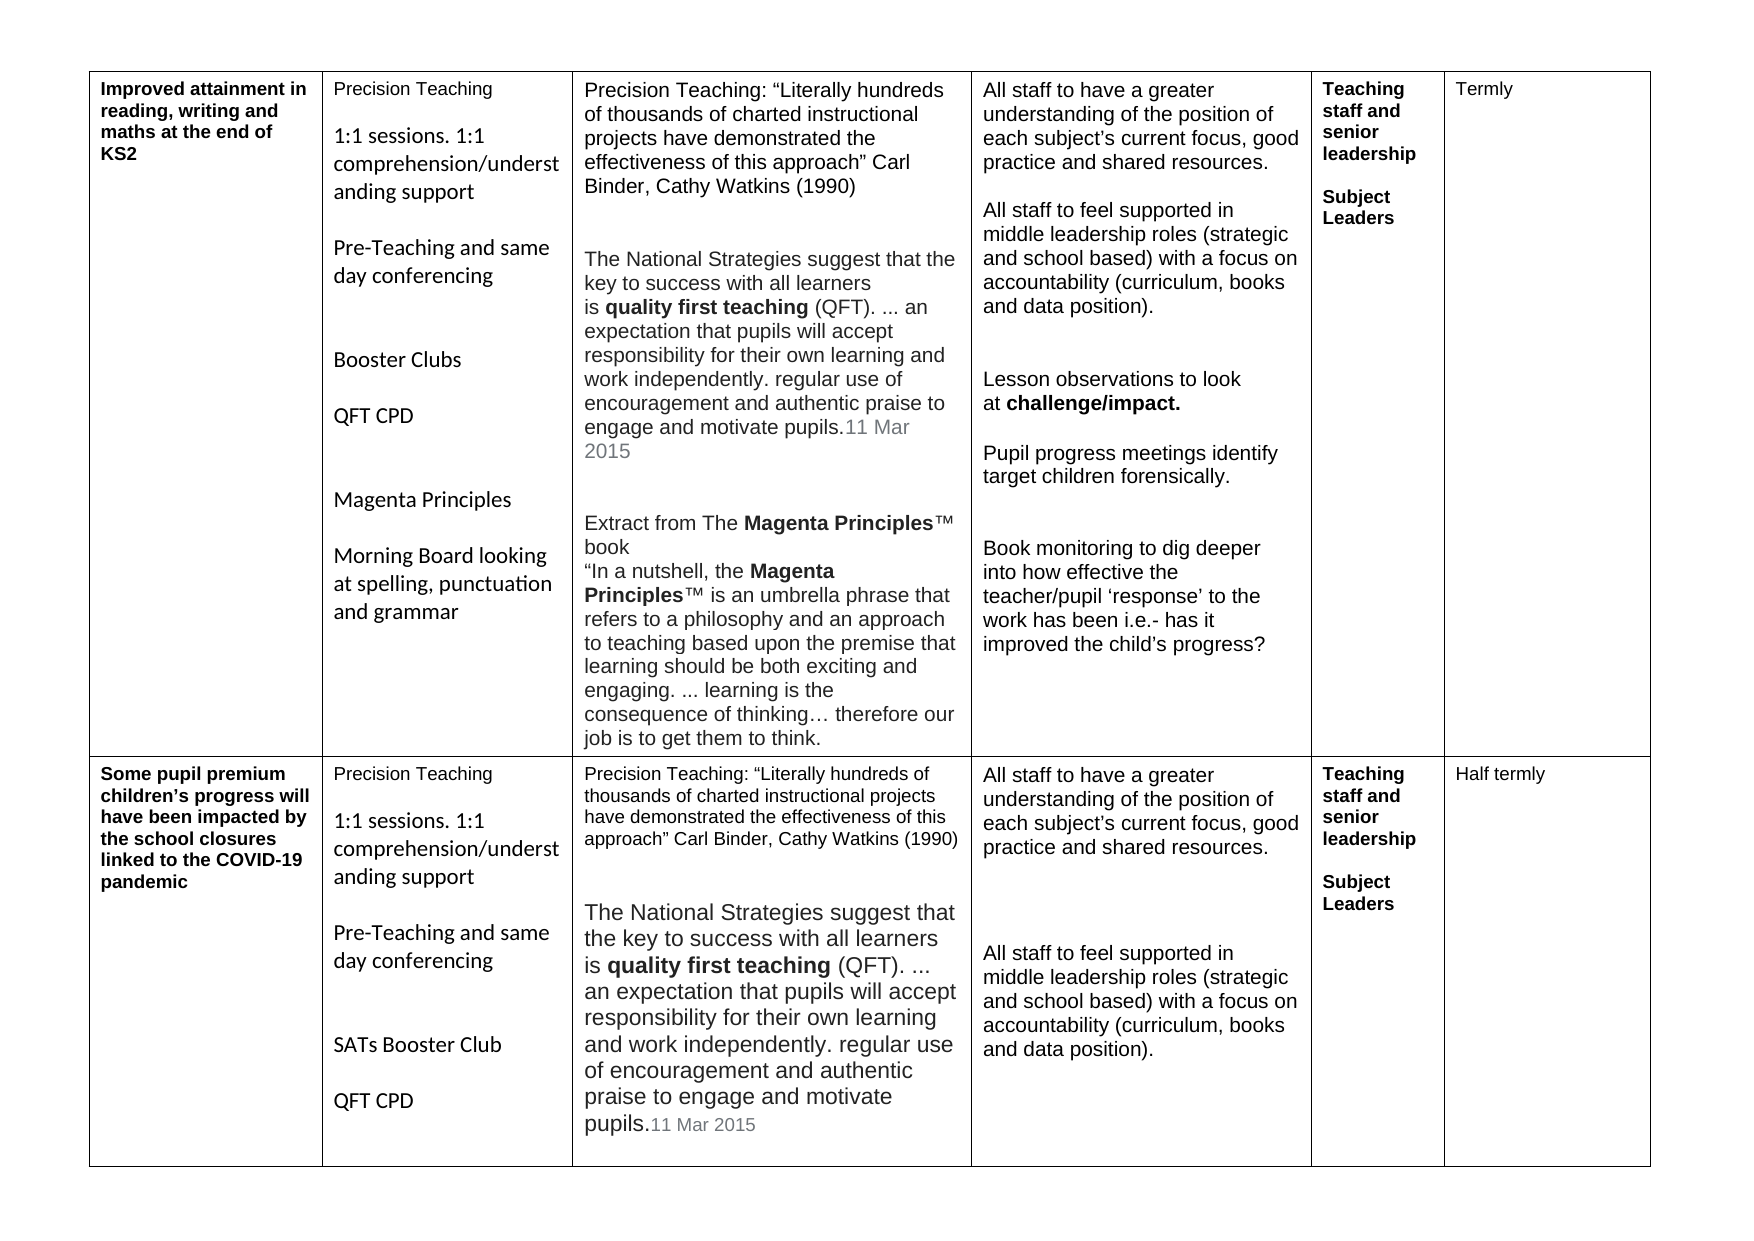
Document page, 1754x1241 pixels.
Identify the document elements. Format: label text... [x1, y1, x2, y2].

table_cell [90, 757, 322, 1166]
table_cell Half termly [1445, 757, 1650, 1166]
table_cell Precision Teaching 1:1 sessions. 1:1 comprehension/understanding support Pre-Teaching and same day conferencing Booster Clubs QFT CPD Magenta Principles Morning Board looking at spelling, punctuation and grammar [323, 72, 572, 756]
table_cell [972, 757, 1311, 1166]
table_cell Termly [1445, 72, 1650, 756]
table_cell Teaching staff and senior leadership Subject Leaders [1312, 72, 1444, 756]
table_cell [1312, 757, 1444, 1166]
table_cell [323, 757, 572, 1166]
table_cell Precision Teaching: “Literally hundreds of thousands of charted instructional projects have demonstrated the effectiveness of this approach” Carl Binder, Cathy Watkins (1990) The National Strategies suggest that the key to success with all learners is quality first teaching (QFT). ... an expectation that pupils will accept responsibility for their own learning and work independently. regular use of encouragement and authentic praise to engage and motivate pupils.11 Mar 2015 Extract from The Magenta Principles™ book “In a nutshell, the Magenta Principles™ is an umbrella phrase that refers to a philosophy and an approach to teaching based upon the premise that learning should be both exciting and engaging. ... learning is the consequence of thinking… therefore our job is to get them to think. [573, 72, 971, 756]
table_cell Improved attainment in reading, writing and maths at the end of KS2 [90, 72, 322, 756]
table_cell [573, 757, 971, 1166]
